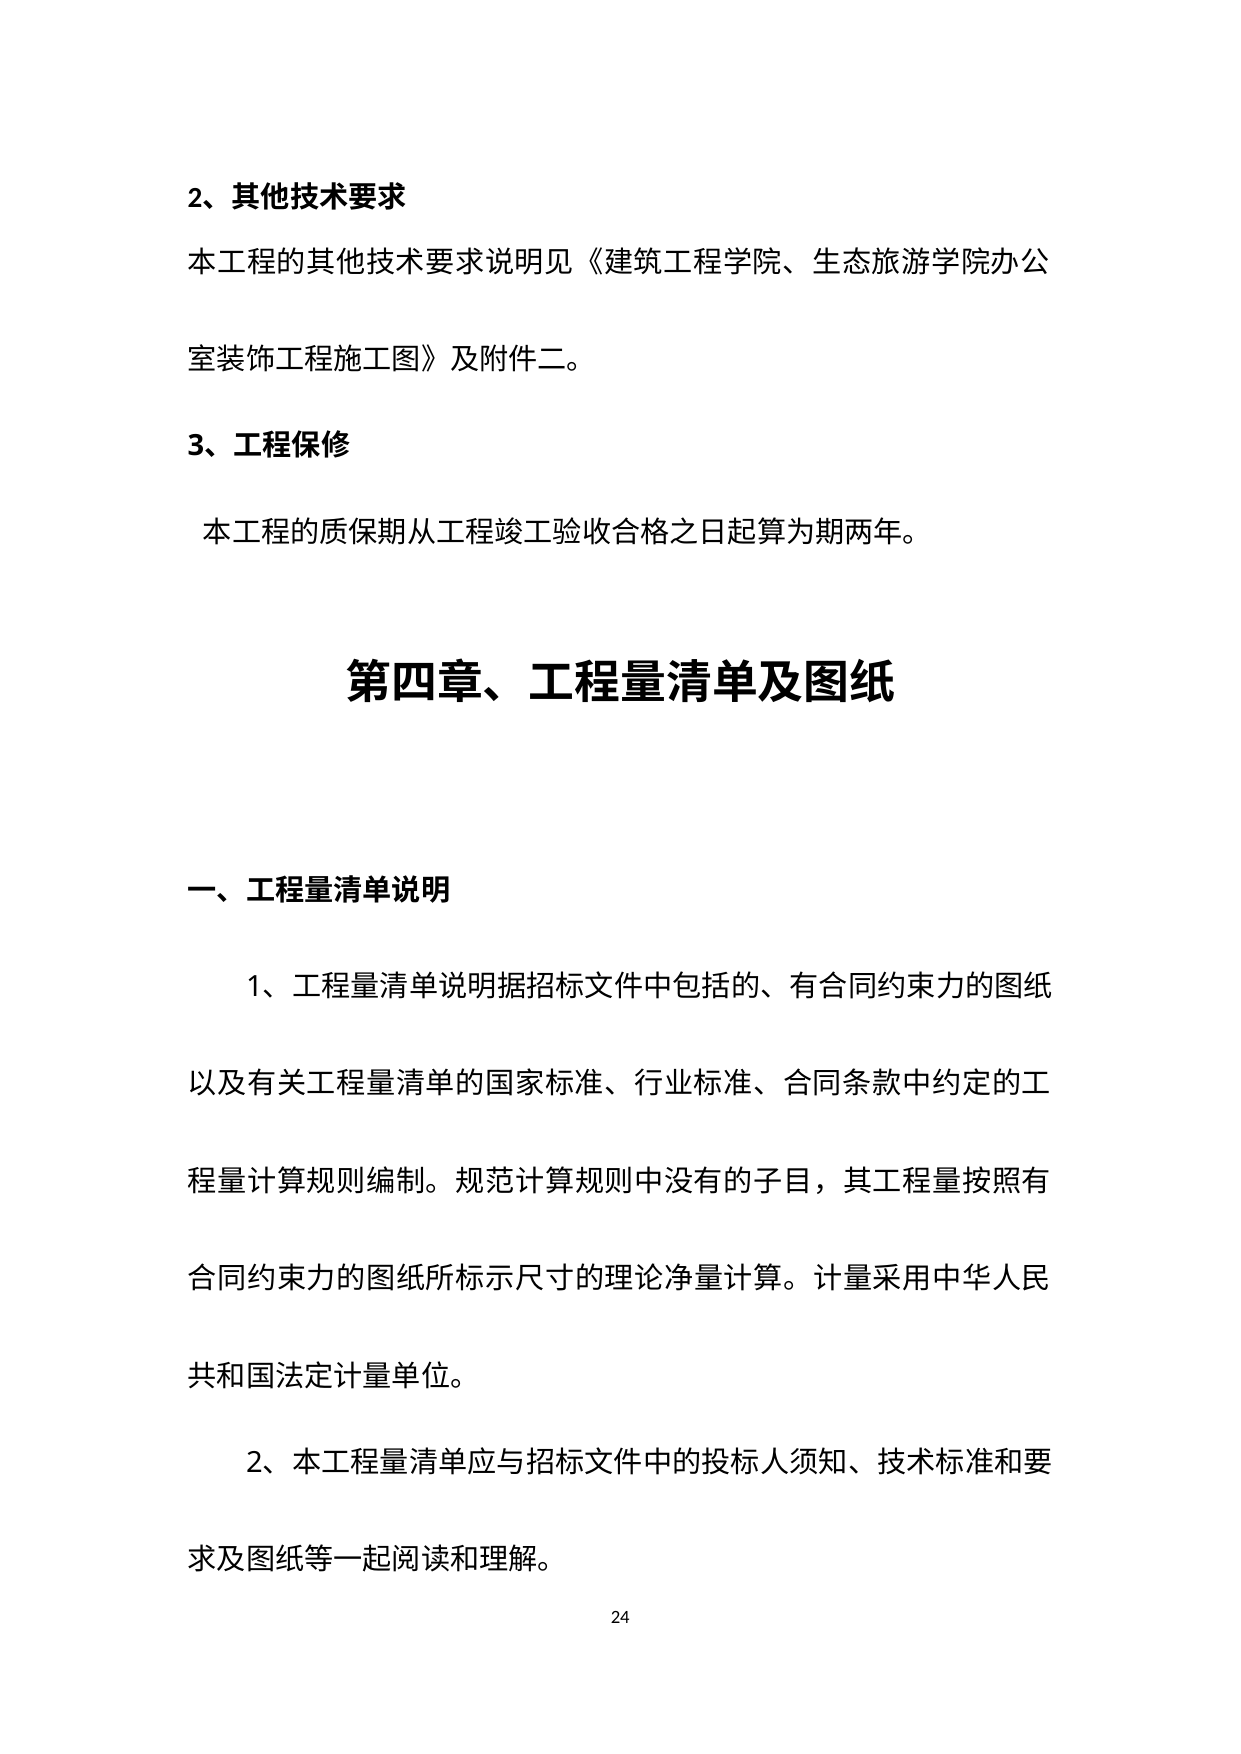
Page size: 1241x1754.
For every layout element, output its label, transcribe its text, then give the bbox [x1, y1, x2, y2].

text 2、其他技术要求 [187, 162, 1053, 227]
subtitle 第四章、工程量清单及图纸 [187, 630, 1053, 727]
text 本工程的质保期从工程竣工验收合格之日起算为期两年。 [187, 497, 1053, 562]
subtitle 一、工程量清单说明 [187, 855, 1053, 920]
text 1、工程量清单说明据招标文件中包括的、有合同约束力的图纸以及有关工程量清单的国家标准、行业标准、合同条款中约定的工程量计算规则编制。规范计算规则中没有的子目，其工程量按照有合同约束力的图纸所标示尺寸的理论净量计算。计量采用中华人民共和国法定计量单位。 [187, 951, 1053, 1406]
text 2、本工程量清单应与招标文件中的投标人须知、技术标准和要求及图纸等一起阅读和理解。 [187, 1427, 1053, 1589]
text 本工程的其他技术要求说明见《建筑工程学院、生态旅游学院办公室装饰工程施工图》及附件二。 [187, 227, 1053, 389]
text 3、工程保修 [187, 411, 1053, 476]
